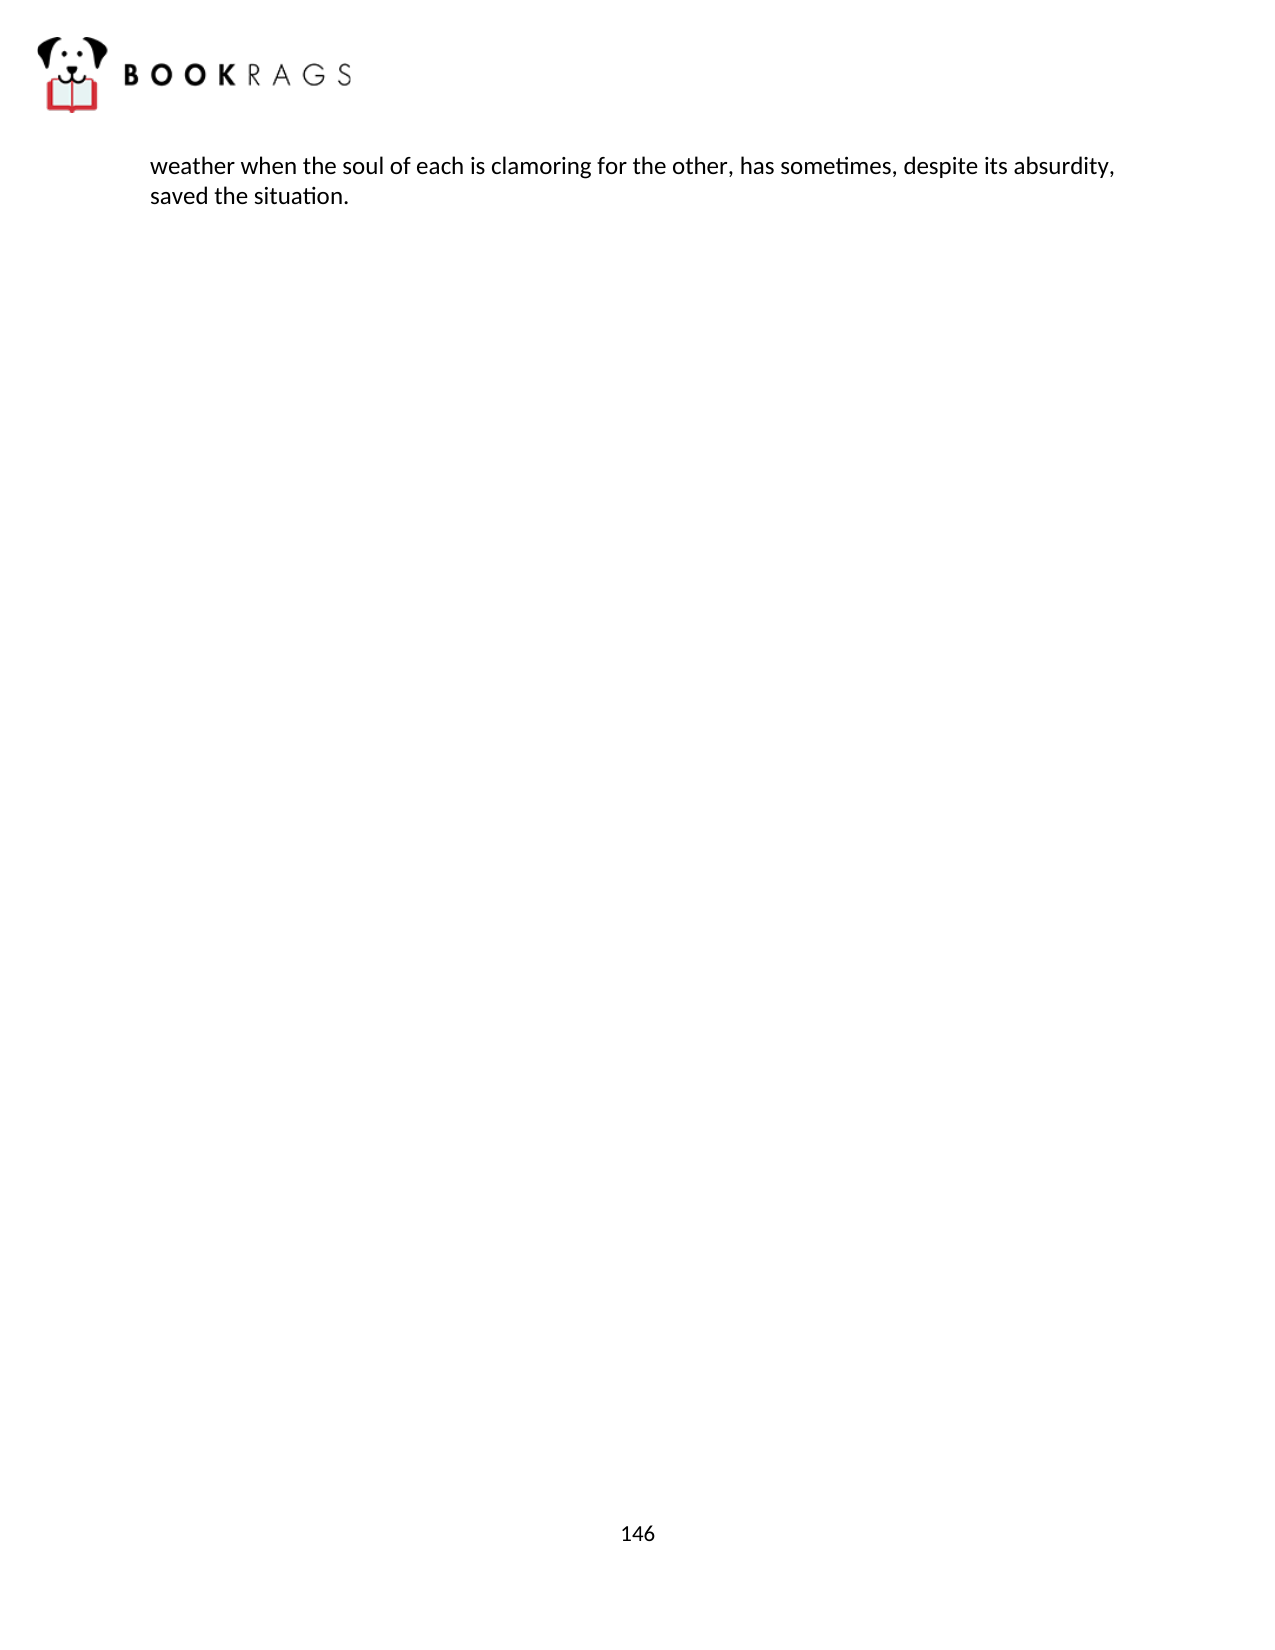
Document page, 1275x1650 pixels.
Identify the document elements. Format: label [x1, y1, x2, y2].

text [150, 150, 1125, 211]
picture [37, 37, 351, 113]
